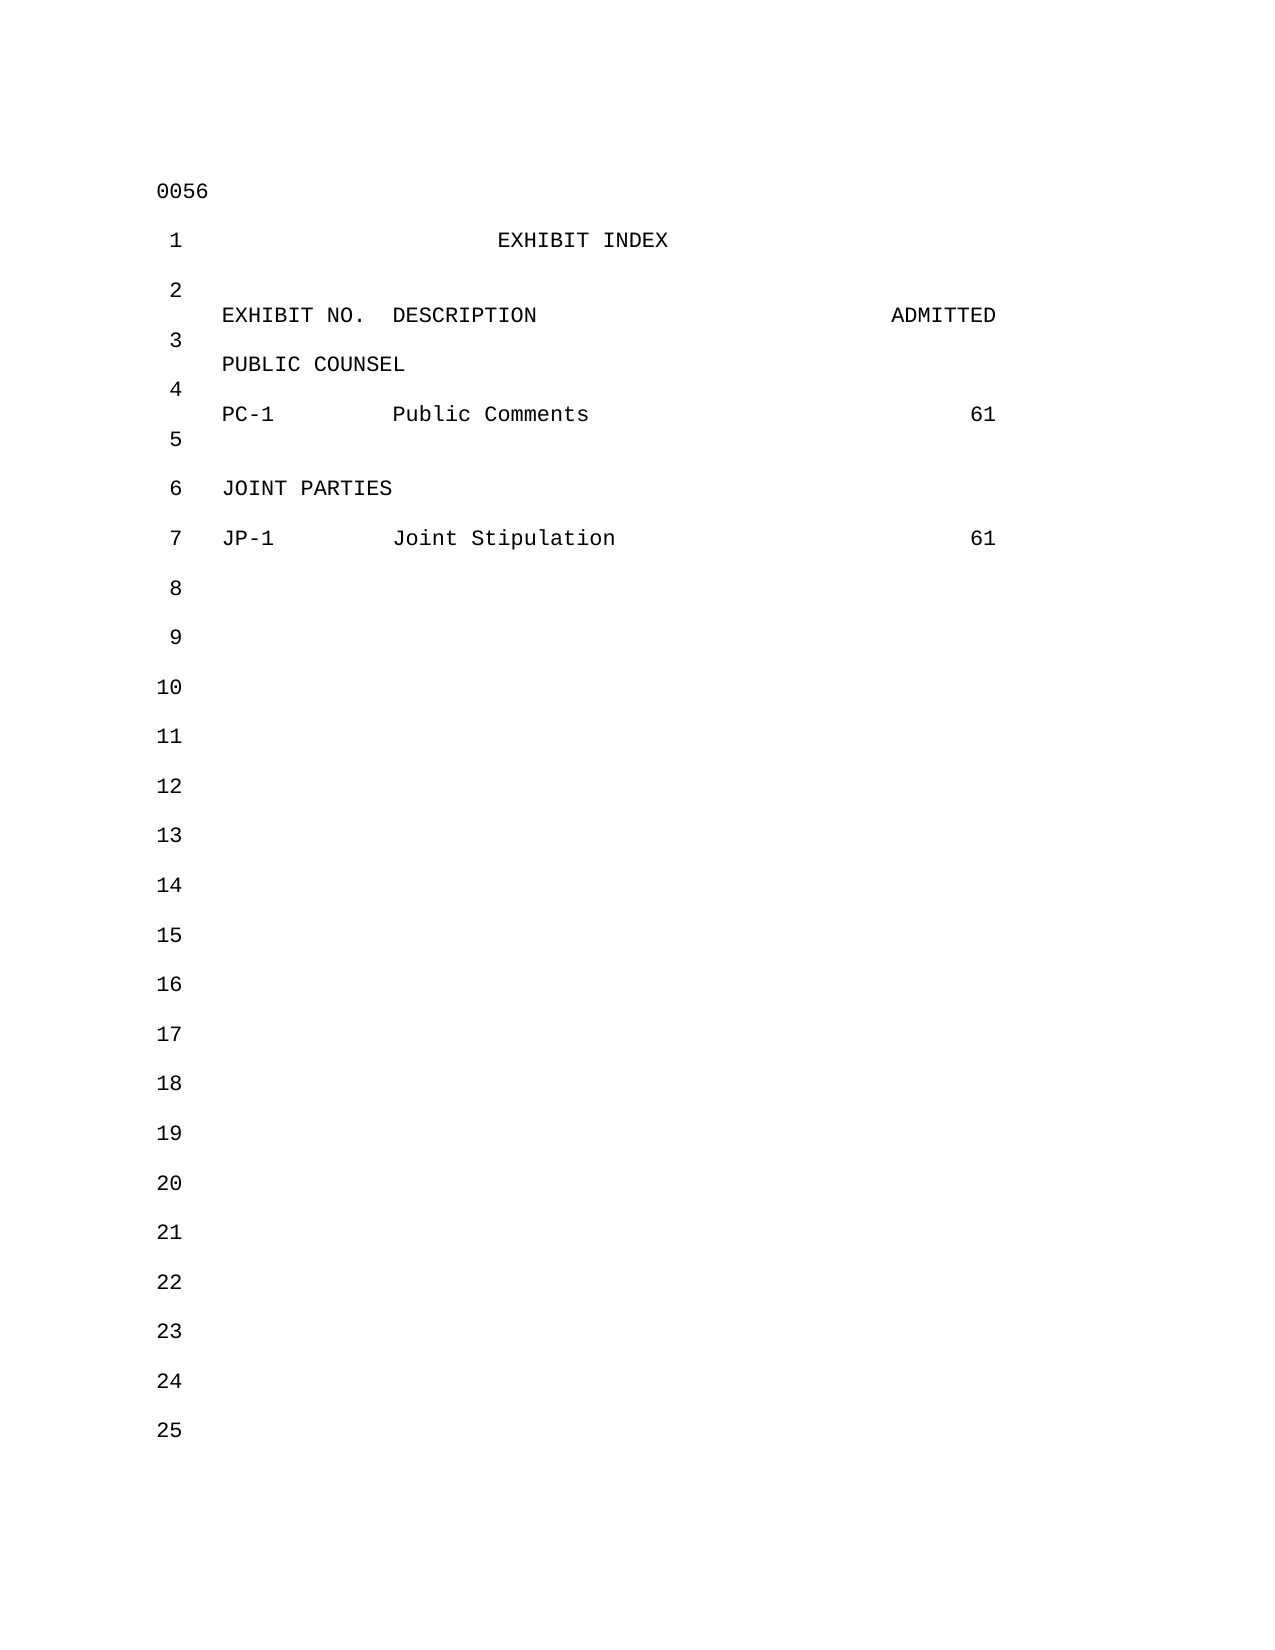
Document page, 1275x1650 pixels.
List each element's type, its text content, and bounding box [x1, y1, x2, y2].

text PUBLIC COUNSEL [156, 353, 1119, 378]
text 7 JP-1 Joint Stipulation 61 [156, 527, 1119, 552]
text 10 [156, 676, 1119, 701]
text PC-1 Public Comments 61 [156, 403, 1119, 428]
text 15 [156, 924, 1119, 948]
text 4 [156, 378, 1119, 403]
text 8 [156, 577, 1119, 601]
text 2 [156, 279, 1119, 304]
text 14 [156, 874, 1119, 899]
text 22 [156, 1271, 1119, 1296]
text 1 EXHIBIT INDEX [156, 229, 1119, 254]
text 19 [156, 1122, 1119, 1147]
text 17 [156, 1023, 1119, 1048]
text 24 [156, 1370, 1119, 1395]
text 20 [156, 1172, 1119, 1196]
text 9 [156, 626, 1119, 651]
text 18 [156, 1072, 1119, 1097]
text 11 [156, 725, 1119, 750]
text 5 [156, 428, 1119, 453]
text EXHIBIT NO. DESCRIPTION ADMITTED [156, 304, 1119, 329]
text 25 [156, 1419, 1119, 1444]
text 0056 [156, 180, 1119, 205]
text 12 [156, 775, 1119, 800]
text 16 [156, 973, 1119, 998]
text 6 JOINT PARTIES [156, 477, 1119, 502]
text 23 [156, 1320, 1119, 1345]
text 3 [156, 329, 1119, 353]
text 21 [156, 1221, 1119, 1246]
text 13 [156, 824, 1119, 849]
